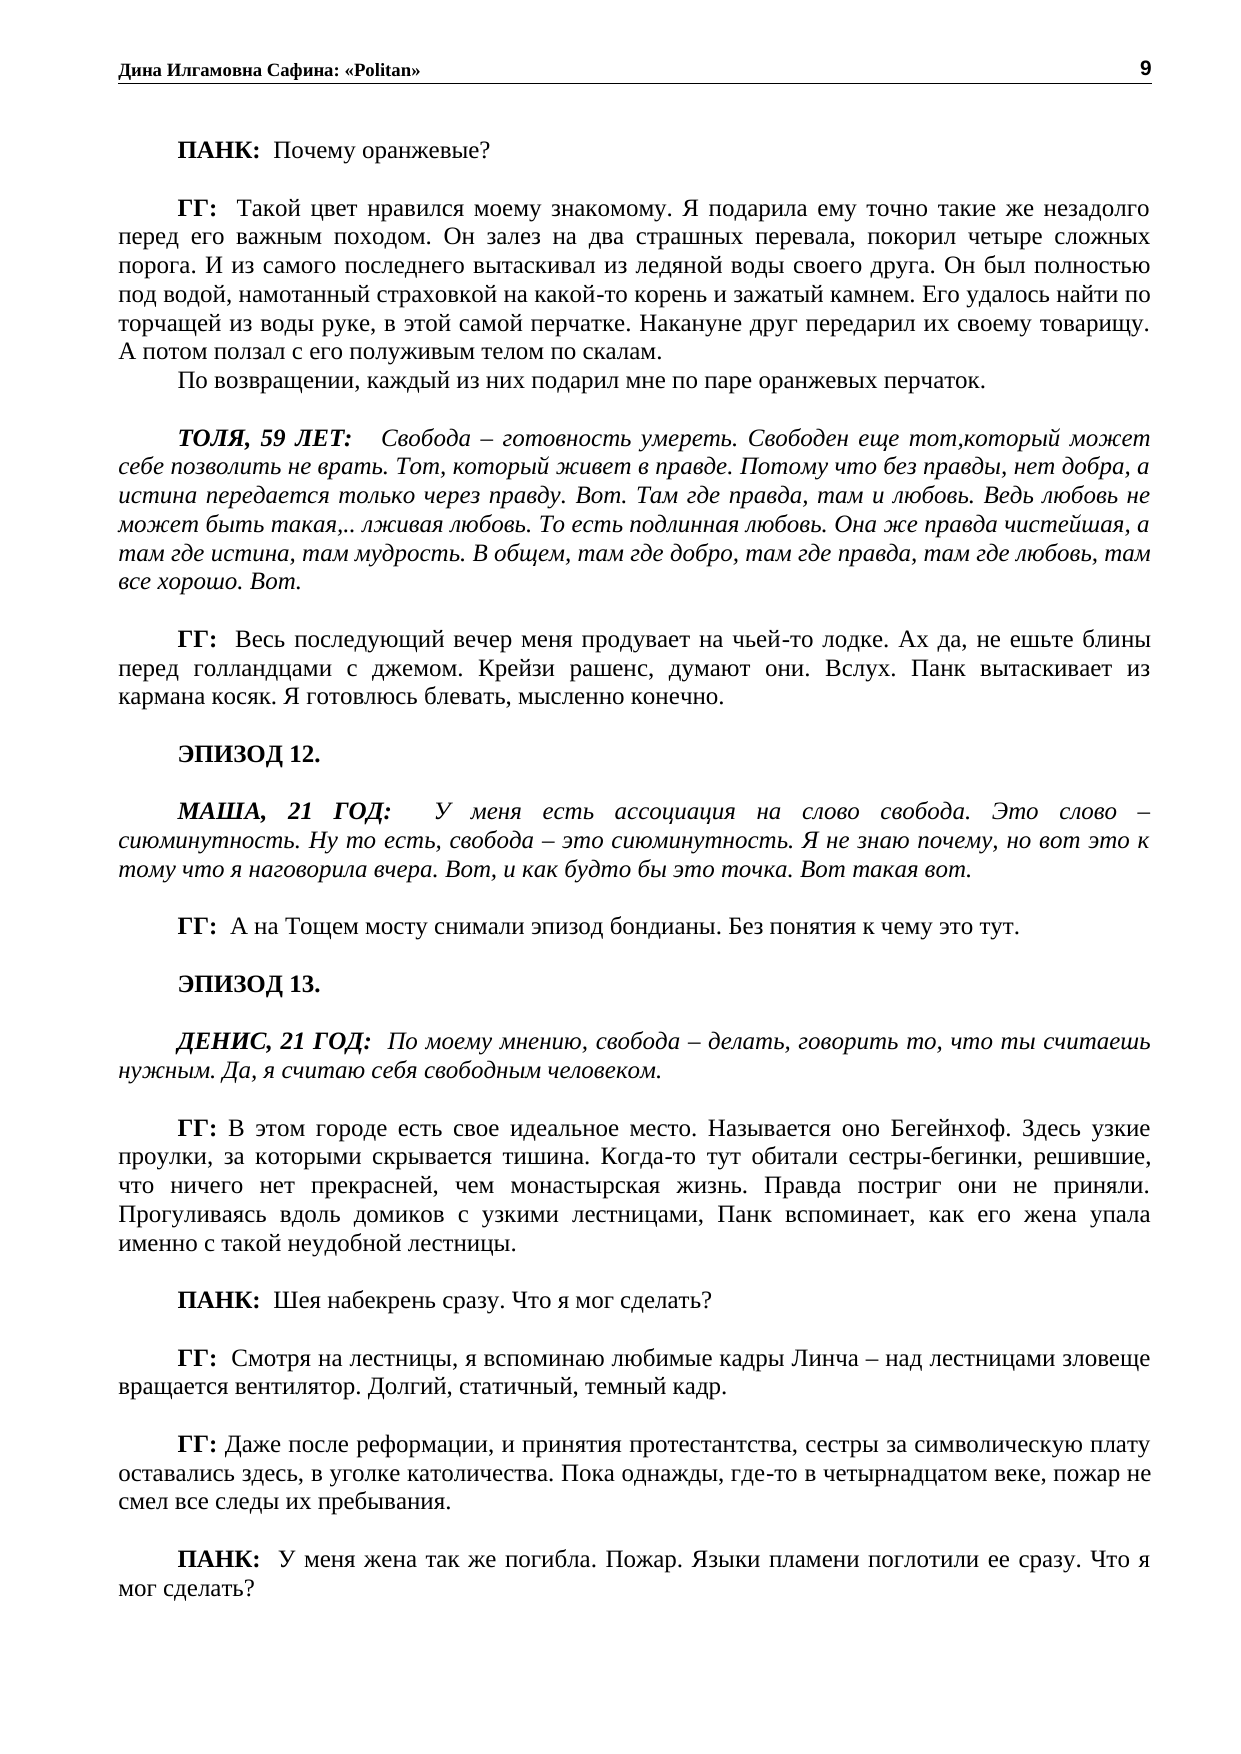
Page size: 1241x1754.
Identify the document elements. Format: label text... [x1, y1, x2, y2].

text По возвращении, каждый из них подарил мне по паре оранжевых перчаток. [118, 365, 1152, 394]
text ЭПИЗОД 13. [118, 969, 1152, 998]
text ТОЛЯ, 59 ЛЕТ: Свобода – готовность умереть. Свободен еще тот,который может себе позволить не врать. Тот, который живет в правде. Потому что без правды, нет добра, а истина передается только через правду. Вот. Там где правда, там и любовь. Ведь любовь не может быть такая,.. лживая любовь. То есть подлинная любовь. Она же правда чистейшая, а там где истина, там мудрость. В общем, там где добро, там где правда, там где любовь, там все хорошо. Вот. [118, 423, 1152, 595]
text ПАНК: Шея набекрень сразу. Что я мог сделать? [118, 1285, 1152, 1314]
text ГГ: Весь последующий вечер меня продувает на чьей-то лодке. Ах да, не ешьте блины перед голландцами с джемом. Крейзи рашенс, думают они. Вслух. Панк вытаскивает из кармана косяк. Я готовлюсь блевать, мысленно конечно. [118, 624, 1152, 710]
text ГГ: Даже после реформации, и принятия протестантства, сестры за символическую плату оставались здесь, в уголке католичества. Пока однажды, где-то в четырнадцатом веке, пожар не смел все следы их пребывания. [118, 1429, 1152, 1515]
text ПАНК: У меня жена так же погибла. Пожар. Языки пламени поглотили ее сразу. Что я мог сделать? [118, 1544, 1152, 1601]
text ГГ: В этом городе есть свое идеальное место. Называется оно Бегейнхоф. Здесь узкие проулки, за которыми скрывается тишина. Когда-то тут обитали сестры-бегинки, решившие, что ничего нет прекрасней, чем монастырская жизнь. Правда постриг они не приняли. Прогуливаясь вдоль домиков с узкими лестницами, Панк вспоминает, как его жена упала именно с такой неудобной лестницы. [118, 1113, 1152, 1256]
text МАША, 21 ГОД: У меня есть ассоциация на слово свобода. Это слово – сиюминутность. Ну то есть, свобода – это сиюминутность. Я не знаю почему, но вот это к тому что я наговорила вчера. Вот, и как будто бы это точка. Вот такая вот. [118, 796, 1152, 883]
text ГГ: Такой цвет нравился моему знакомому. Я подарила ему точно такие же незадолго перед его важным походом. Он залез на два страшных перевала, покорил четыре сложных порога. И из самого последнего вытаскивал из ледяной воды своего друга. Он был полностью под водой, намотанный страховкой на какой-то корень и зажатый камнем. Его удалось найти по торчащей из воды руке, в этой самой перчатке. Накануне друг передарил их своему товарищу. А потом ползал с его полуживым телом по скалам. [118, 193, 1152, 365]
text ЭПИЗОД 12. [118, 739, 1152, 768]
text ГГ: Смотря на лестницы, я вспоминаю любимые кадры Линча – над лестницами зловеще вращается вентилятор. Долгий, статичный, темный кадр. [118, 1343, 1152, 1400]
text ДЕНИС, 21 ГОД: По моему мнению, свобода – делать, говорить то, что ты считаешь нужным. Да, я считаю себя свободным человеком. [118, 1026, 1152, 1084]
text ПАНК: Почему оранжевые? [118, 135, 1152, 164]
text ГГ: А на Тощем мосту снимали эпизод бондианы. Без понятия к чему это тут. [118, 911, 1152, 940]
